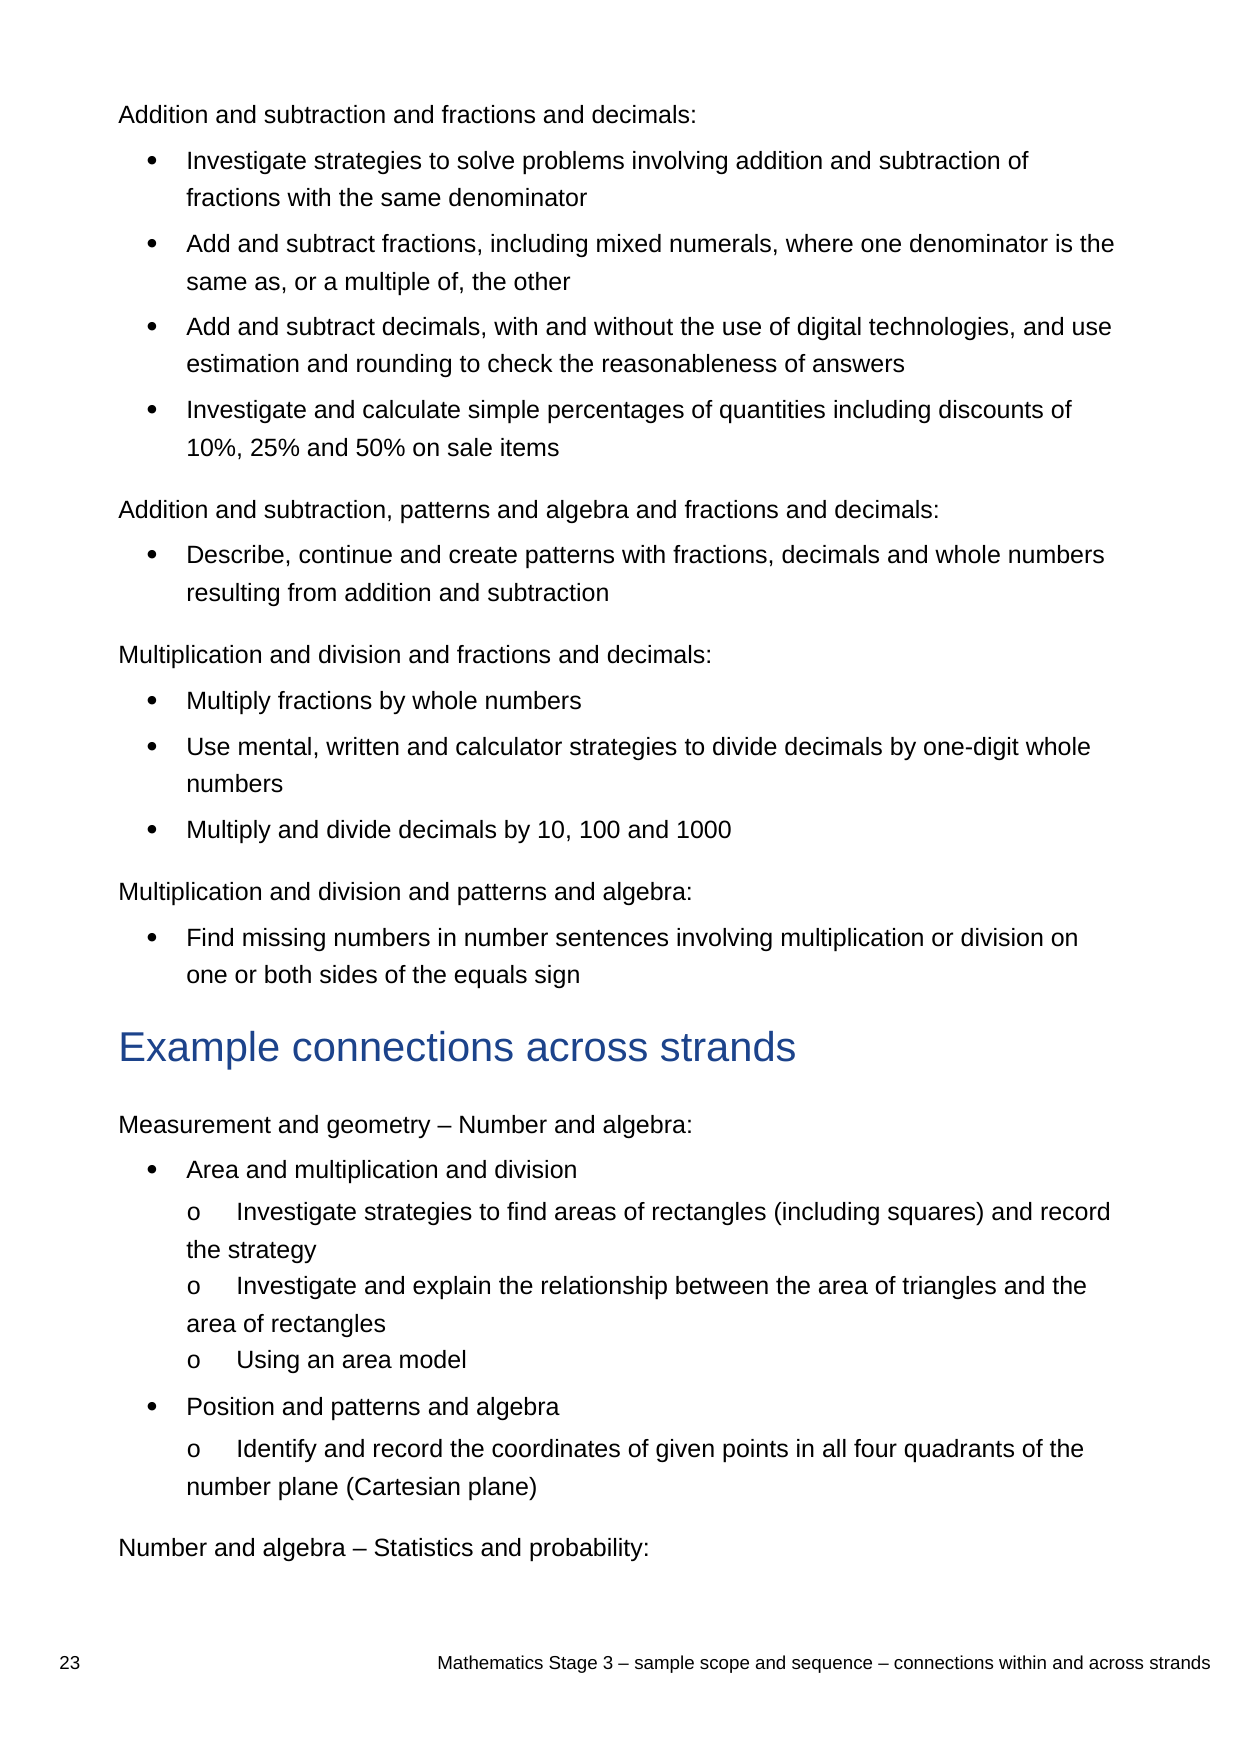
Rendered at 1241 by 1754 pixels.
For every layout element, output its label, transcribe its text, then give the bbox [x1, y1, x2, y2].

list Multiply and divide decimals by 10, 100 and 1000 [148, 814, 1122, 843]
list Investigate strategies to find areas of rectangles (including squares) and record the strategy [186, 1197, 1122, 1264]
text Measurement and geometry – Number and algebra: [118, 1110, 1122, 1138]
list Add and subtract decimals, with and without the use of digital technologies, and use estimation and rounding to check the reasonableness of answers [148, 312, 1122, 378]
list Area and multiplication and division [148, 1155, 1122, 1184]
list Add and subtract fractions, including mixed numerals, where one denominator is the same as, or a multiple of, the other [148, 229, 1122, 295]
text Addition and subtraction and fractions and decimals: [118, 100, 1122, 129]
list Investigate and explain the relationship between the area of triangles and the area of rectangles [186, 1271, 1122, 1338]
text Number and algebra – Statistics and probability: [118, 1533, 1122, 1562]
list Multiply fractions by whole numbers [148, 686, 1122, 714]
list Find missing numbers in number sentences involving multiplication or division on one or both sides of the equals sign [148, 923, 1122, 989]
list Investigate strategies to solve problems involving addition and subtraction of fractions with the same denominator [148, 146, 1122, 212]
list Identify and record the coordinates of given points in all four quadrants of the number plane (Cartesian plane) [186, 1434, 1122, 1501]
list Investigate and calculate simple percentages of quantities including discounts of 10%, 25% and 50% on sale items [148, 395, 1122, 461]
list Position and patterns and algebra [148, 1392, 1122, 1421]
text Addition and subtraction, patterns and algebra and fractions and decimals: [118, 495, 1122, 523]
list Describe, continue and create patterns with fractions, decimals and whole numbers resulting from addition and subtraction [148, 540, 1122, 607]
list Use mental, written and calculator strategies to divide decimals by one-digit whole numbers [148, 732, 1122, 798]
list Using an area model [186, 1345, 1122, 1376]
text Multiplication and division and patterns and algebra: [118, 877, 1122, 906]
text Multiplication and division and fractions and decimals: [118, 640, 1122, 669]
subtitle Example connections across strands [118, 1022, 1122, 1070]
